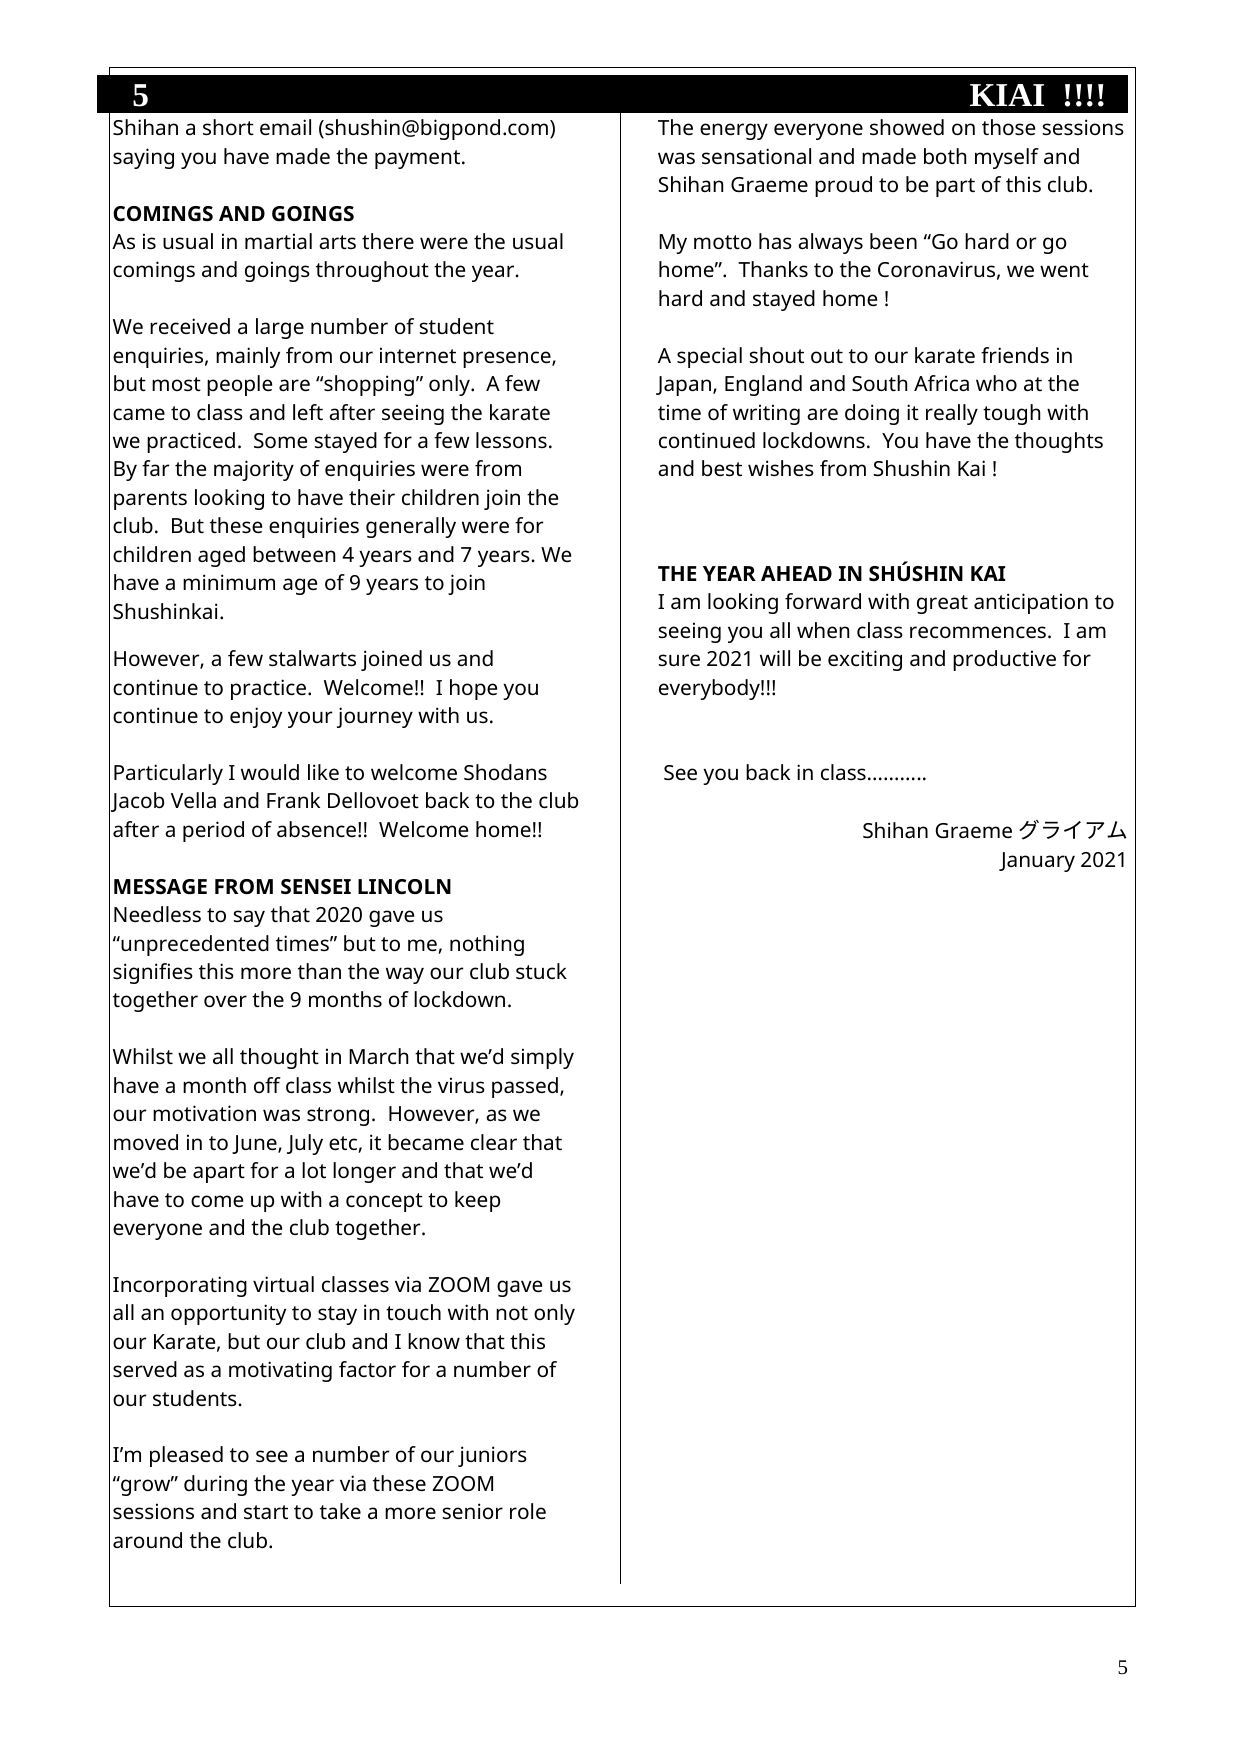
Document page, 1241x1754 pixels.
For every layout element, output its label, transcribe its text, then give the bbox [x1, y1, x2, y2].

text I am looking forward with great anticipation to seeing you all when class recommences. I am sure 2021 will be exciting and productive for everybody!!! [658, 587, 1128, 701]
text See you back in class……….. [658, 758, 1128, 787]
text THE YEAR AHEAD IN SHÚSHIN KAI [658, 559, 1128, 587]
text The energy everyone showed on those sessions was sensational and made both myself and Shihan Graeme proud to be part of this club. [658, 113, 1128, 199]
text COMINGS AND GOINGS [112, 199, 583, 227]
text Incorporating virtual classes via ZOOM gave us all an opportunity to stay in touch with not only our Karate, but our club and I know that this served as a motivating factor for a number of our students. [112, 1270, 583, 1412]
text Whilst we all thought in March that we’d simply have a month off class whilst the virus passed, our motivation was strong. However, as we moved in to June, July etc, it became clear that we’d be apart for a lot longer and that we’d have to come up with a concept to keep everyone and the club together. [112, 1042, 583, 1242]
text January 2021 [658, 845, 1128, 873]
text MESSAGE FROM SENSEI LINCOLN [112, 872, 583, 900]
text Needless to say that 2020 gave us “unprecedented times” but to me, nothing signifies this more than the way our club stuck together over the 9 months of lockdown. [112, 900, 583, 1014]
text I’m pleased to see a number of our juniors “grow” during the year via these ZOOM sessions and start to take a more senior role around the club. [112, 1441, 583, 1554]
text Particularly I would like to welcome Shodans Jacob Vella and Frank Dellovoet back to the club after a period of absence!! Welcome home!! [112, 758, 583, 843]
text As is usual in martial arts there were the usual comings and goings throughout the year. [112, 227, 583, 284]
text However, a few stalwarts joined us and continue to practice. Welcome!! I hope you continue to enjoy your journey with us. [112, 644, 583, 730]
text Shihan Graeme グライアム [658, 815, 1128, 845]
text We received a large number of student enquiries, mainly from our internet presence, but most people are “shopping” only. A few came to class and left after seeing the karate we practiced. Some stayed for a few lessons. By far the majority of enquiries were from parents looking to have their children join the club. But these enquiries generally were for children aged between 4 years and 7 years. We have a minimum age of 9 years to join Shushinkai. [112, 312, 583, 625]
text My motto has always been “Go hard or go home”. Thanks to the Coronavirus, we went hard and stayed home ! [658, 227, 1128, 312]
text A special shout out to our karate friends in Japan, England and South Africa who at the time of writing are doing it really tough with continued lockdowns. You have the thoughts and best wishes from Shushin Kai ! [658, 341, 1128, 483]
